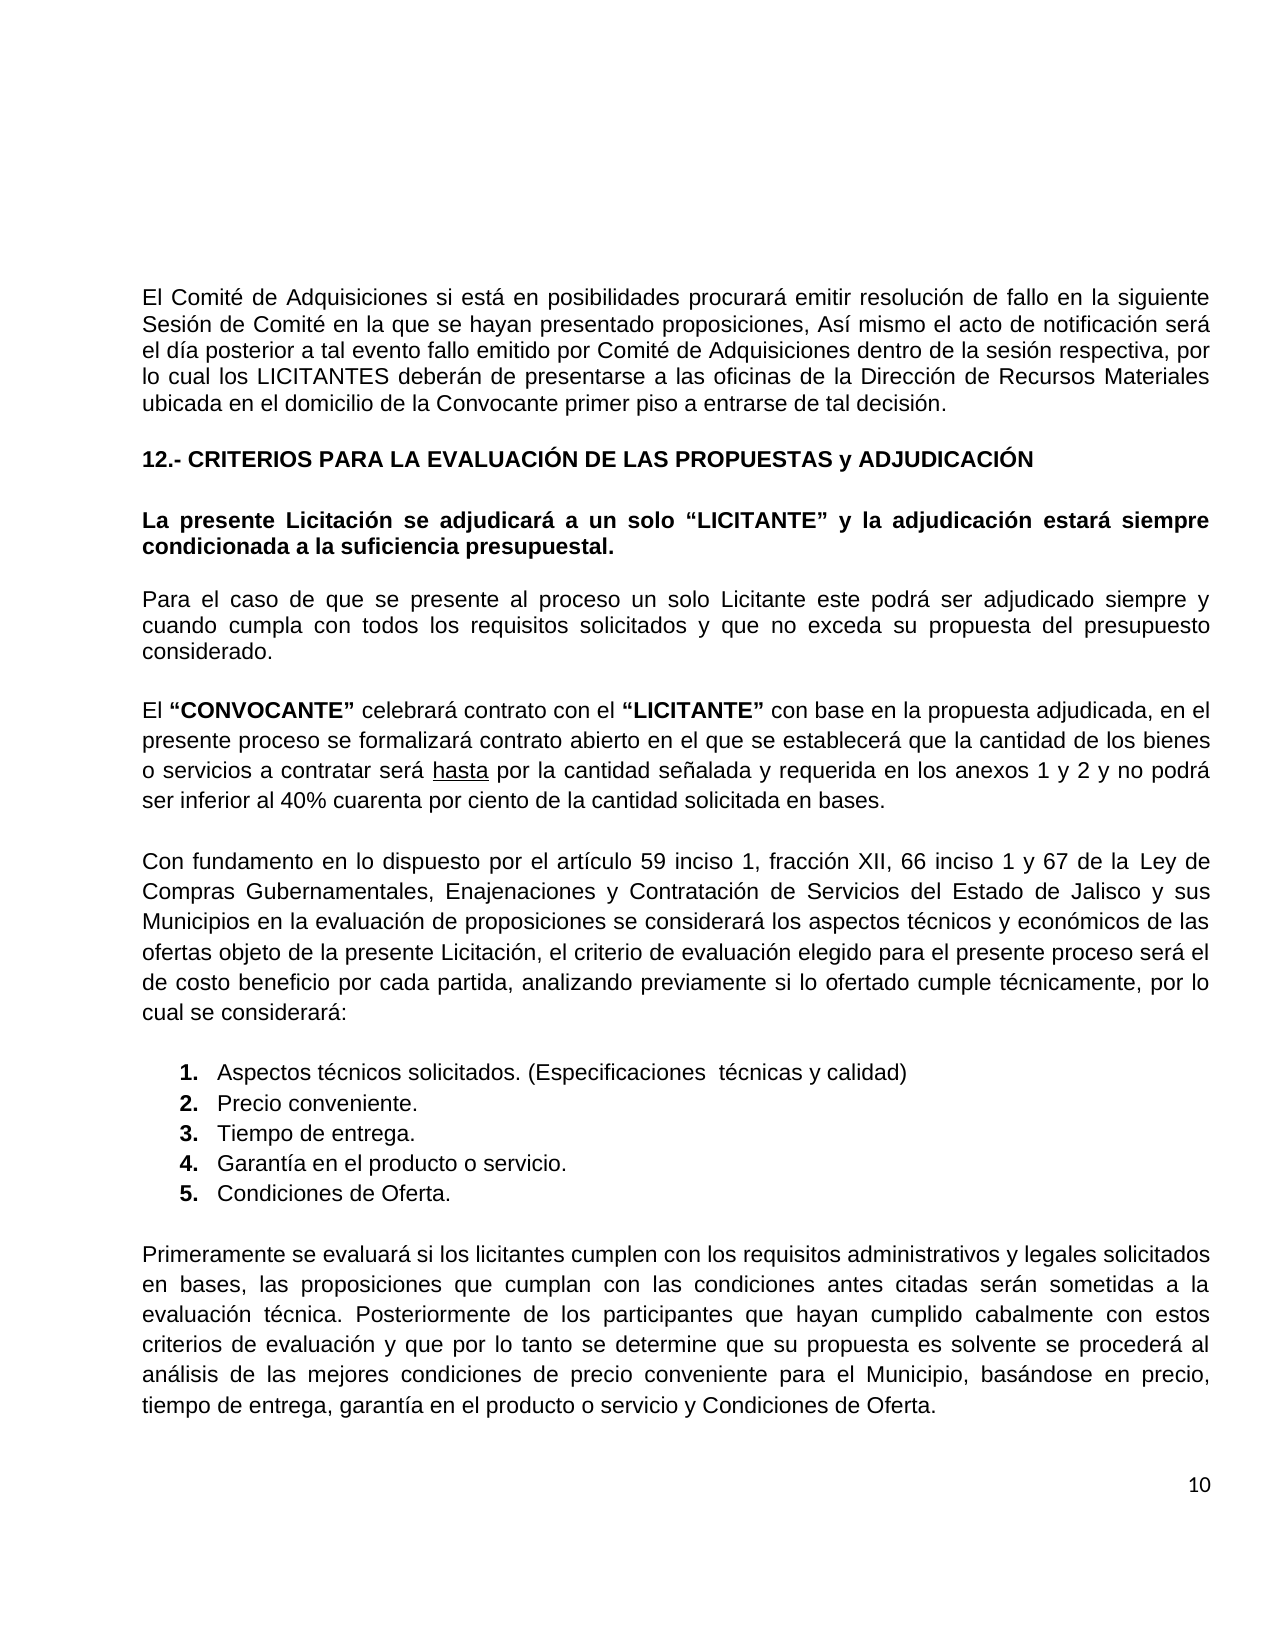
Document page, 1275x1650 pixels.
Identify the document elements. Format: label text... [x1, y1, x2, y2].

text 12.- CRITERIOS PARA LA EVALUACIÓN DE LAS PROPUESTAS y ADJUDICACIÓN [142, 446, 1211, 472]
text El “CONVOCANTE” celebrará contrato con el “LICITANTE” con base en la propuesta adjudicada, en el presente proceso se formalizará contrato abierto en el que se establecerá que la cantidad de los bienes o servicios a contratar será hasta por la cantidad señalada y requerida en los anexos 1 y 2 y no podrá ser inferior al 40% cuarenta por ciento de la cantidad solicitada en bases. [142, 697, 1211, 814]
list Garantía en el producto o servicio. [179, 1150, 1211, 1176]
list Condiciones de Oferta. [179, 1180, 1211, 1207]
text Primeramente se evaluará si los licitantes cumplen con los requisitos administrativos y legales solicitados en bases, las proposiciones que cumplan con las condiciones antes citadas serán sometidas a la evaluación técnica. Posteriormente de los participantes que hayan cumplido cabalmente con estos criterios de evaluación y que por lo tanto se determine que su propuesta es solvente se procederá al análisis de las mejores condiciones de precio conveniente para el Municipio, basándose en precio, tiempo de entrega, garantía en el producto o servicio y Condiciones de Oferta. [142, 1241, 1211, 1418]
text Para el caso de que se presente al proceso un solo Licitante este podrá ser adjudicado siempre y cuando cumpla con todos los requisitos solicitados y que no exceda su propuesta del presupuesto considerado. [142, 586, 1211, 665]
text La presente Licitación se adjudicará a un solo “LICITANTE” y la adjudicación estará siempre condicionada a la suficiencia presupuestal. [142, 507, 1211, 559]
list El Comité de Adquisiciones si está en posibilidades procurará emitir resolución de fallo en la siguiente Sesión de Comité en la que se hayan presentado proposiciones, Así mismo el acto de notificación será el día posterior a tal evento fallo emitido por Comité de Adquisiciones dentro de la sesión respectiva, por lo cual los LICITANTES deberán de presentarse a las oficinas de la Dirección de Recursos Materiales ubicada en el domicilio de la Convocante primer piso a entrarse de tal decisión. [142, 284, 1211, 416]
list Tiempo de entrega. [179, 1120, 1211, 1146]
text Con fundamento en lo dispuesto por el artículo 59 inciso 1, fracción XII, 66 inciso 1 y 67 de la Ley de Compras Gubernamentales, Enajenaciones y Contratación de Servicios del Estado de Jalisco y sus Municipios en la evaluación de proposiciones se considerará los aspectos técnicos y económicos de las ofertas objeto de la presente Licitación, el criterio de evaluación elegido para el presente proceso será el de costo beneficio por cada partida, analizando previamente si lo ofertado cumple técnicamente, por lo cual se considerará: [142, 848, 1211, 1025]
list Aspectos técnicos solicitados. (Especificaciones técnicas y calidad) [179, 1059, 1211, 1086]
list Precio conveniente. [179, 1089, 1211, 1116]
